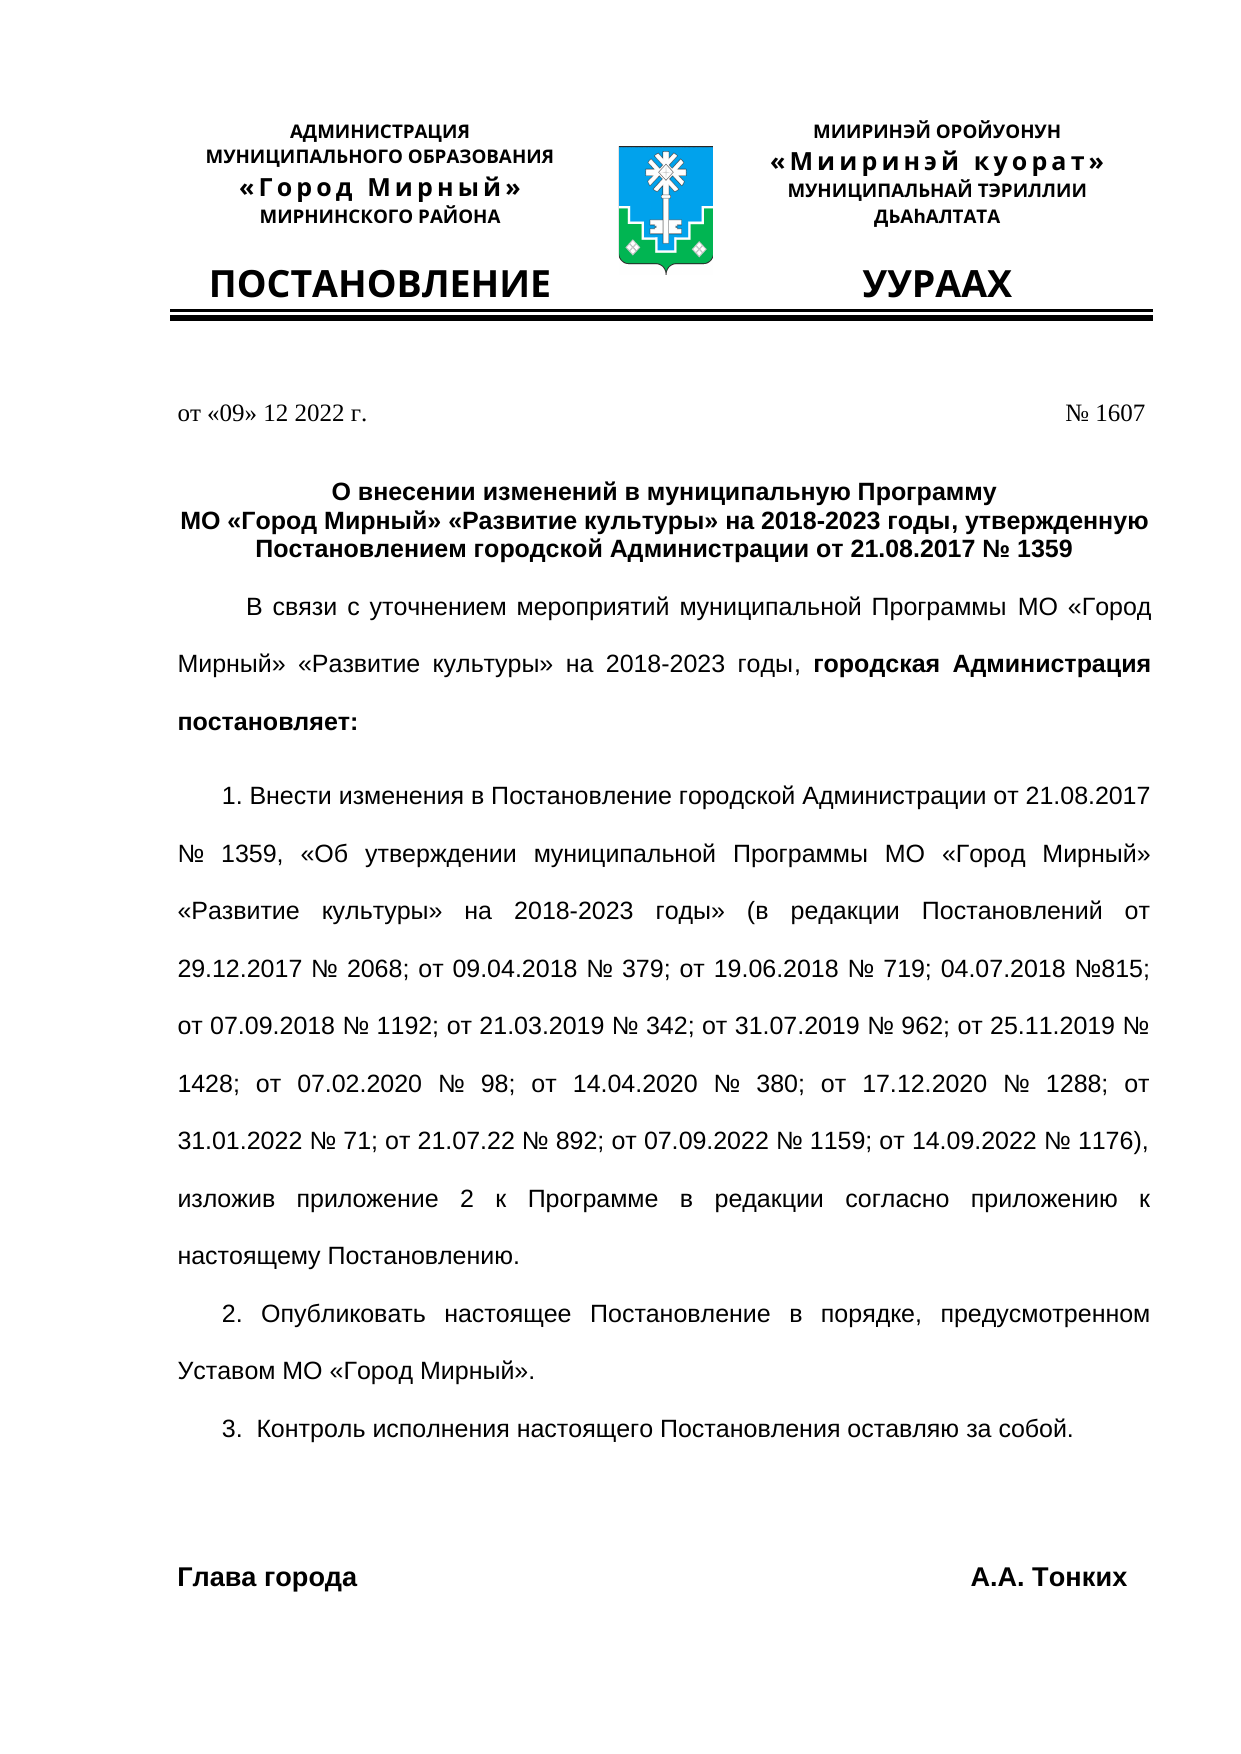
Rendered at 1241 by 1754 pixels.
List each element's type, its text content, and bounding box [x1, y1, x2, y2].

picture [646, 152, 686, 243]
picture [618, 207, 713, 275]
text МО «Город Мирный» «Развитие культуры» на 2018-2023 годы, утвержденную Постановлением городской Администрации от 21.08.2017 № 1359 [177, 506, 1152, 563]
title 3. Контроль исполнения настоящего Постановления оставляю за собой. [177, 1413, 1152, 1442]
table_header АДМИНИСТРАЦИЯ МУНИЦИПАЛЬНОГО ОБРАЗОВАНИЯ «Город Мирный» МИРНИНСКОГО РАЙОНА ПОСТАНОВЛЕНИЕ [170, 118, 590, 308]
table_header МИИРИНЭЙ ОРОЙУОНУН «Мииринэй куорат» МУНИЦИПАЛЬНАЙ ТЭРИЛЛИИ ДЬАhАЛТАТА УУРААХ [721, 118, 1153, 308]
text В связи с уточнением мероприятий муниципальной Программы МО «Город Мирный» «Развитие культуры» на 2018-2023 годы, городская Администрация постановляет: [177, 592, 1152, 736]
text от «09» 12 2022 г. № 1607 [177, 398, 1152, 427]
text 2. Опубликовать настоящее Постановление в порядке, предусмотренном Уставом МО «Город Мирный». [177, 1298, 1152, 1385]
table_header [590, 118, 721, 308]
text 1. Внести изменения в Постановление городской Администрации от 21.08.2017 № 1359, «Об утверждении муниципальной Программы МО «Город Мирный» «Развитие культуры» на 2018-2023 годы» (в редакции Постановлений от 29.12.2017 № 2068; от 09.04.2018 № 379; от 19.06.2018 № 719; 04.07.2018 №815; от 07.09.2018 № 1192; от 21.03.2019 № 342; от 31.07.2019 № 962; от 25.11.2019 № 1428; от 07.02.2020 № 98; от 14.04.2020 № 380; от 17.12.2020 № 1288; от 31.01.2022 № 71; от 21.07.22 № 892; от 07.09.2022 № 1159; от 14.09.2022 № 1176), изложив приложение 2 к Программе в редакции согласно приложению к настоящему Постановлению. [177, 781, 1152, 1270]
text О внесении изменений в муниципальную Программу [177, 477, 1152, 506]
